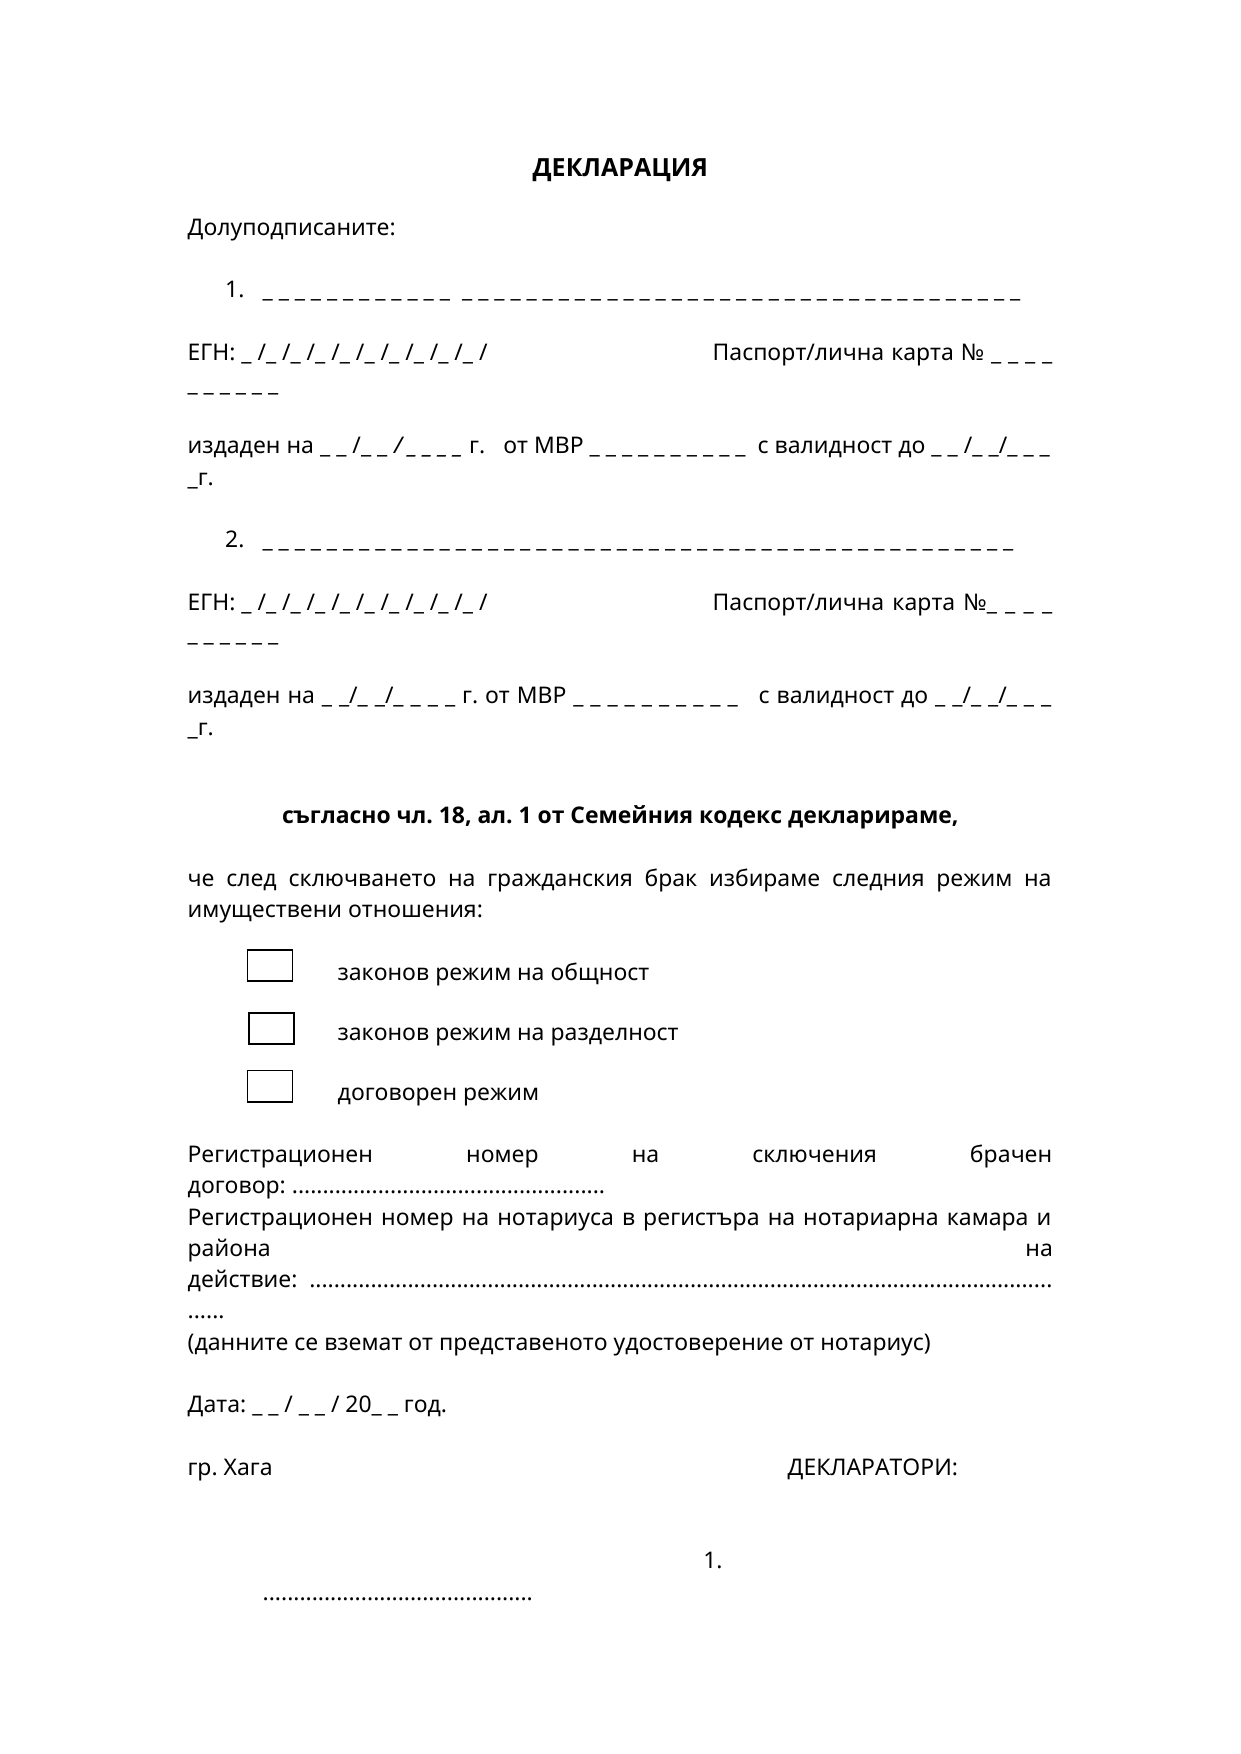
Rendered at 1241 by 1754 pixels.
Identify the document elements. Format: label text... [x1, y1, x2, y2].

list _ _ _ _ _ _ _ _ _ _ _ _ _ _ _ _ _ _ _ _ _ _ _ _ _ _ _ _ _ _ _ _ _ _ _ _ _ _ _ _ _ _ _ _ _ _ _ [225, 273, 1053, 304]
text Дата: _ _ / _ _ / 20_ _ год. [187, 1388, 1053, 1419]
text законов режим на общност [187, 956, 1053, 987]
subtitle ДЕКЛАРАЦИЯ [187, 150, 1053, 184]
text гр. Хага ДЕКЛАРАТОРИ: [187, 1451, 1053, 1482]
text издаден на _ _ /_ _ / _ _ _ _ г. от МВР _ _ _ _ _ _ _ _ _ _ с валидност до _ _ /_ _/_ _ _ _г. [187, 429, 1053, 492]
text законов режим на разделност [187, 1016, 1053, 1047]
text че след сключването на гражданския брак избираме следния режим на имуществени отношения: [187, 862, 1053, 924]
text ЕГН: _ /_ /_ /_ /_ /_ /_ /_ /_ /_ / Паспорт/лична карта № _ _ _ _ _ _ _ _ _ _ [187, 335, 1053, 398]
text Регистрационен номер на сключения брачен договор: ................................................... [187, 1138, 1053, 1201]
text 1. ............................................ [187, 1544, 1053, 1607]
text Долуподписаните: [187, 210, 1053, 242]
text Регистрационен номер на нотариуса в регистъра на нотариарна камара и района на действие: ............................................................................................................................... [187, 1201, 1053, 1326]
list _ _ _ _ _ _ _ _ _ _ _ _ _ _ _ _ _ _ _ _ _ _ _ _ _ _ _ _ _ _ _ _ _ _ _ _ _ _ _ _ _ _ _ _ _ _ _ [225, 523, 1053, 554]
text издаден на _ _/_ _/_ _ _ _ г. от МВР _ _ _ _ _ _ _ _ _ _ с валидност до _ _/_ _/_ _ _ _г. [187, 679, 1053, 742]
text ЕГН: _ /_ /_ /_ /_ /_ /_ /_ /_ /_ / Паспорт/лична карта №_ _ _ _ _ _ _ _ _ _ [187, 585, 1053, 648]
text договорен режим [187, 1076, 1053, 1107]
text (данните се вземат от представеното удостоверение от нотариус) [187, 1326, 1053, 1357]
text съгласно чл. 18, ал. 1 от Семейния кодекс декларираме, [187, 799, 1053, 831]
